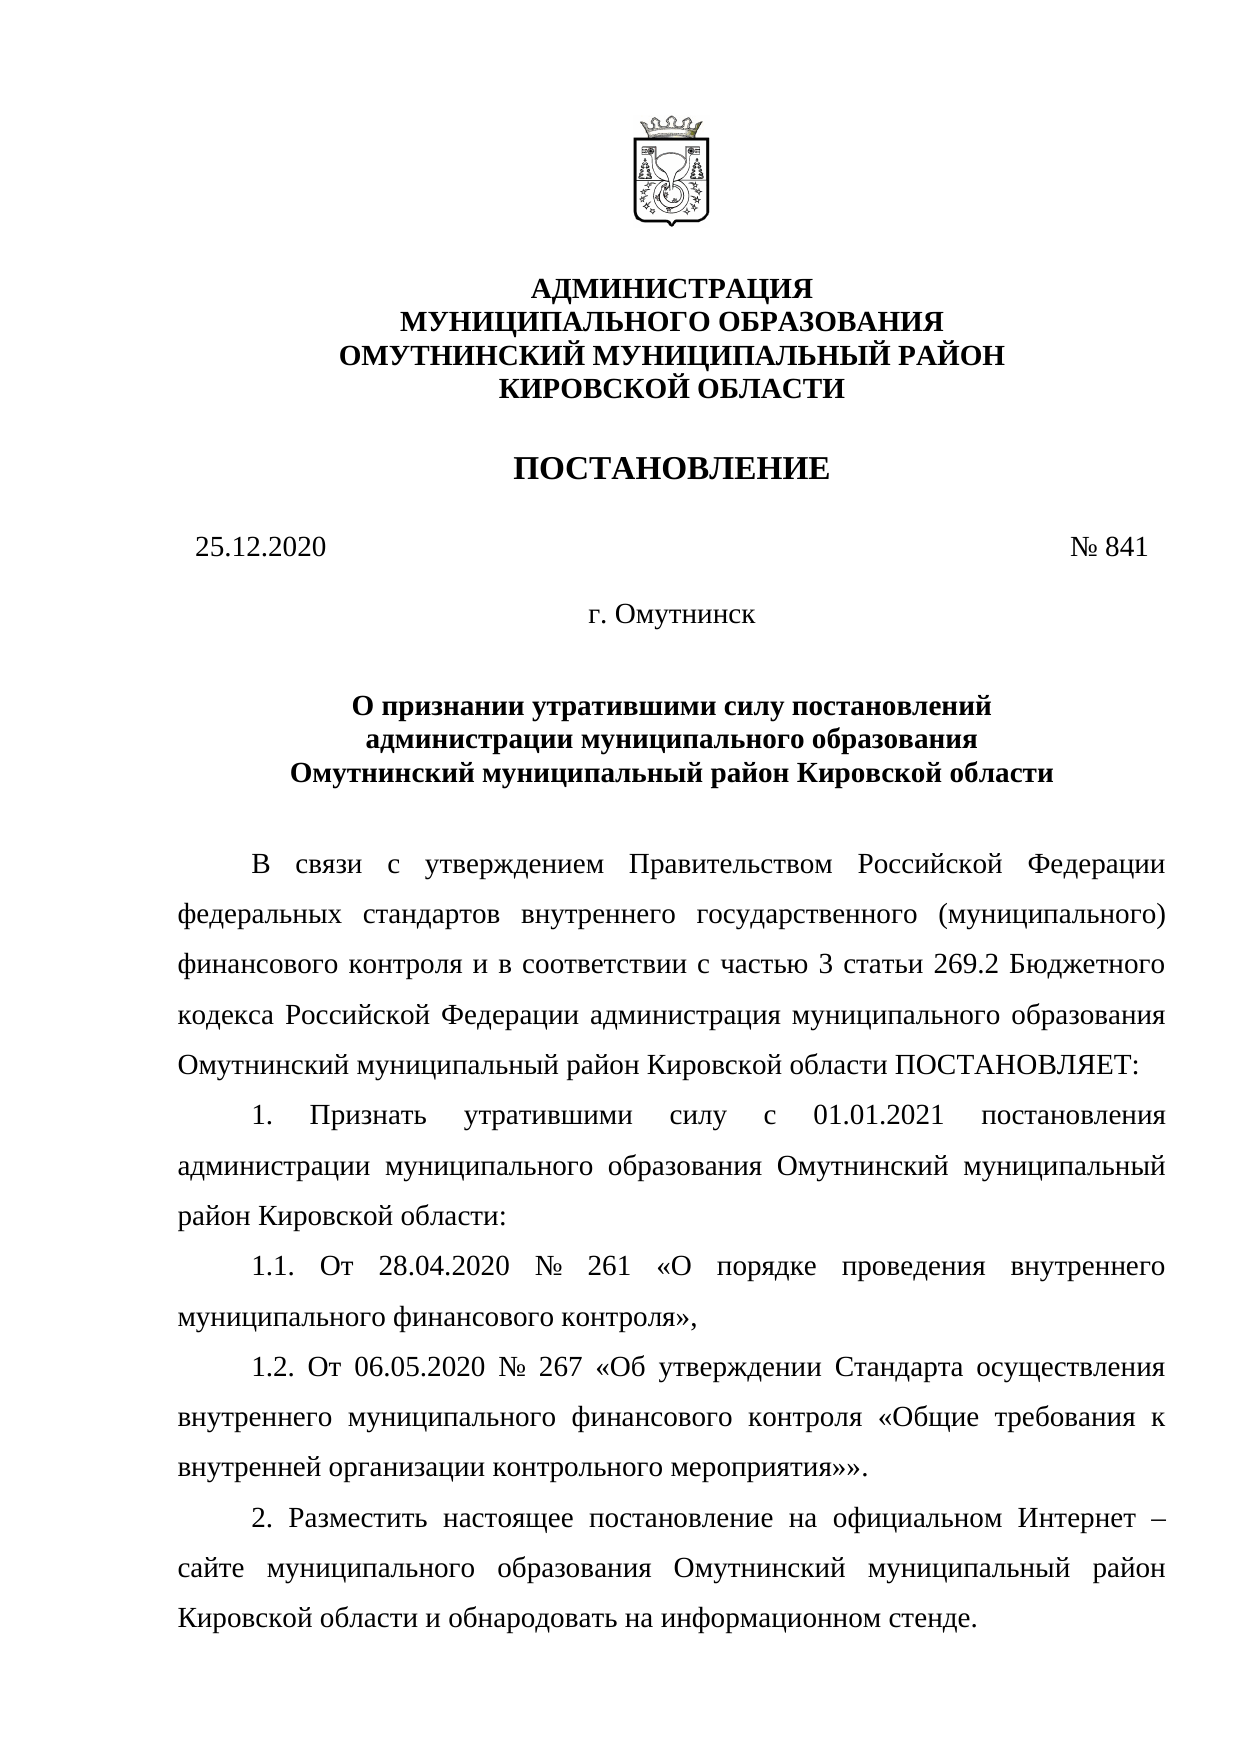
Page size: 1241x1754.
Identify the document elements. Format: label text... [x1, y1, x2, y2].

picture [633, 115, 711, 228]
text ОМУТНИНСКИЙ МУНИЦИПАЛЬНЫЙ РАЙОН [177, 338, 1166, 371]
text В связи с утверждением Правительством Российской Федерации федеральных стандартов внутреннего государственного (муниципального) финансового контроля и в соответствии с частью 3 статьи 269.2 Бюджетного кодекса Российской Федерации администрация муниципального образования Омутнинский муниципальный район Кировской области ПОСТАНОВЛЯЕТ: [177, 846, 1166, 1081]
text О признании утратившими силу постановлений [177, 688, 1166, 721]
text г. Омутнинск [177, 597, 1166, 630]
text АДМИНИСТРАЦИЯ [177, 271, 1166, 304]
text 25.12.2020 № 841 [177, 529, 1166, 563]
text 1.1. От 28.04.2020 № 261 «О порядке проведения внутреннего муниципального финансового контроля», [177, 1248, 1166, 1332]
text Омутнинский муниципальный район Кировской области [177, 755, 1166, 788]
text администрации муниципального образования [177, 721, 1166, 755]
text ПОСТАНОВЛЕНИЕ [177, 448, 1166, 486]
text 1.2. От 06.05.2020 № 267 «Об утверждении Стандарта осуществления внутреннего муниципального финансового контроля «Общие требования к внутренней организации контрольного мероприятия»». [177, 1349, 1166, 1483]
text КИРОВСКОЙ ОБЛАСТИ [177, 371, 1166, 405]
text 2. Разместить настоящее постановление на официальном Интернет – сайте муниципального образования Омутнинский муниципальный район Кировской области и обнародовать на информационном стенде. [177, 1500, 1166, 1634]
text 1. Признать утратившими силу с 01.01.2021 постановления администрации муниципального образования Омутнинский муниципальный район Кировской области: [177, 1097, 1166, 1232]
text МУНИЦИПАЛЬНОГО ОБРАЗОВАНИЯ [177, 304, 1166, 338]
